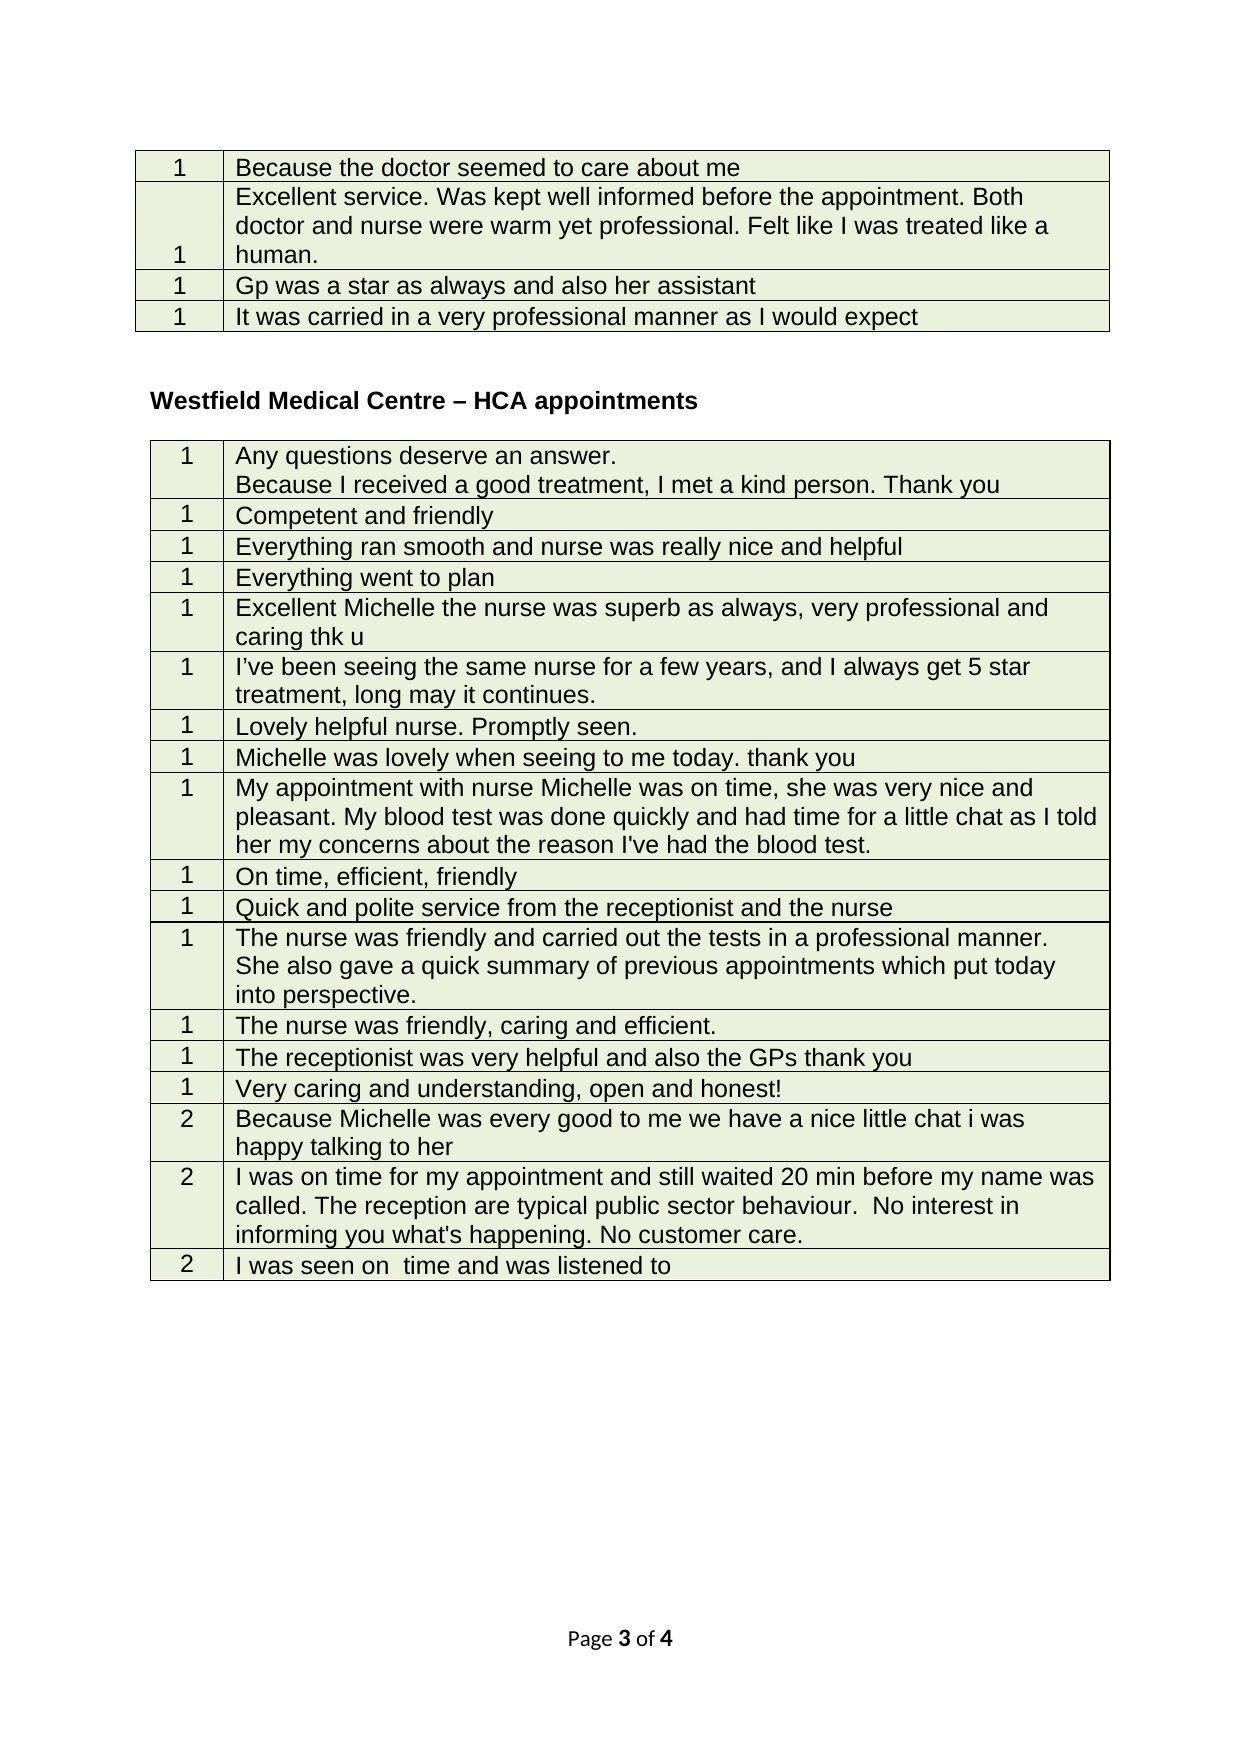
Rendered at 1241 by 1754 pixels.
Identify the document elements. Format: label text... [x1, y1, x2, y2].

table_cell 1 [151, 1010, 223, 1040]
table_cell 2 [151, 1104, 223, 1161]
table_cell On time, efficient, friendly [224, 860, 1109, 890]
table_cell 1 [151, 741, 223, 772]
table_header 1 [136, 151, 223, 181]
table_cell Excellent Michelle the nurse was superb as always, very professional and caring thk u [224, 593, 1109, 651]
table_cell 1 [151, 499, 223, 529]
text Westfield Medical Centre – HCA appointments [150, 386, 1090, 415]
table_header Because the doctor seemed to care about me [224, 151, 1109, 181]
table_cell 2 [151, 1162, 223, 1248]
table_cell 1 [136, 270, 223, 300]
table_cell The receptionist was very helpful and also the GPs thank you [224, 1041, 1109, 1071]
table_cell Gp was a star as always and also her assistant [224, 270, 1109, 300]
table_cell I’ve been seeing the same nurse for a few years, and I always get 5 star treatment, long may it continues. [224, 652, 1109, 709]
table_cell Excellent service. Was kept well informed before the appointment. Both doctor and nurse were warm yet professional. Felt like I was treated like a human. [224, 182, 1109, 268]
table_cell 1 [151, 891, 223, 921]
table_cell Everything ran smooth and nurse was really nice and helpful [224, 531, 1109, 561]
table_cell 1 [151, 562, 223, 592]
table_cell 1 [151, 773, 223, 859]
table_cell 1 [151, 1041, 223, 1071]
table_cell 1 [151, 593, 223, 651]
table_cell I was seen on time and was listened to [224, 1249, 1109, 1279]
table_cell Lovely helpful nurse. Promptly seen. [224, 710, 1109, 740]
table_header 1 [151, 441, 223, 498]
table_cell 1 [151, 1072, 223, 1102]
table_cell Competent and friendly [224, 499, 1109, 529]
table_cell My appointment with nurse Michelle was on time, she was very nice and pleasant. My blood test was done quickly and had time for a little chat as I told her my concerns about the reason I've had the blood test. [224, 773, 1109, 859]
table_cell Everything went to plan [224, 562, 1109, 592]
table_cell 2 [151, 1249, 223, 1279]
table_cell The nurse was friendly and carried out the tests in a professional manner. She also gave a quick summary of previous appointments which put today into perspective. [224, 923, 1109, 1009]
table_cell 1 [136, 301, 223, 331]
table_cell The nurse was friendly, caring and efficient. [224, 1010, 1109, 1040]
table_cell 1 [151, 710, 223, 740]
table_cell 1 [151, 652, 223, 709]
table_cell Michelle was lovely when seeing to me today. thank you [224, 741, 1109, 772]
table_cell Very caring and understanding, open and honest! [224, 1072, 1109, 1102]
table_header Any questions deserve an answer. Because I received a good treatment, I met a kind person. Thank you [224, 441, 1109, 498]
table_cell 1 [151, 531, 223, 561]
table_cell It was carried in a very professional manner as I would expect [224, 301, 1109, 331]
table_cell 1 [151, 860, 223, 890]
table_cell Quick and polite service from the receptionist and the nurse [224, 891, 1109, 921]
table_cell I was on time for my appointment and still waited 20 min before my name was called. The reception are typical public sector behaviour. No interest in informing you what's happening. No customer care. [224, 1162, 1109, 1248]
table_cell Because Michelle was every good to me we have a nice little chat i was happy talking to her [224, 1104, 1109, 1161]
table_cell 1 [136, 182, 223, 268]
table_cell 1 [151, 923, 223, 1009]
